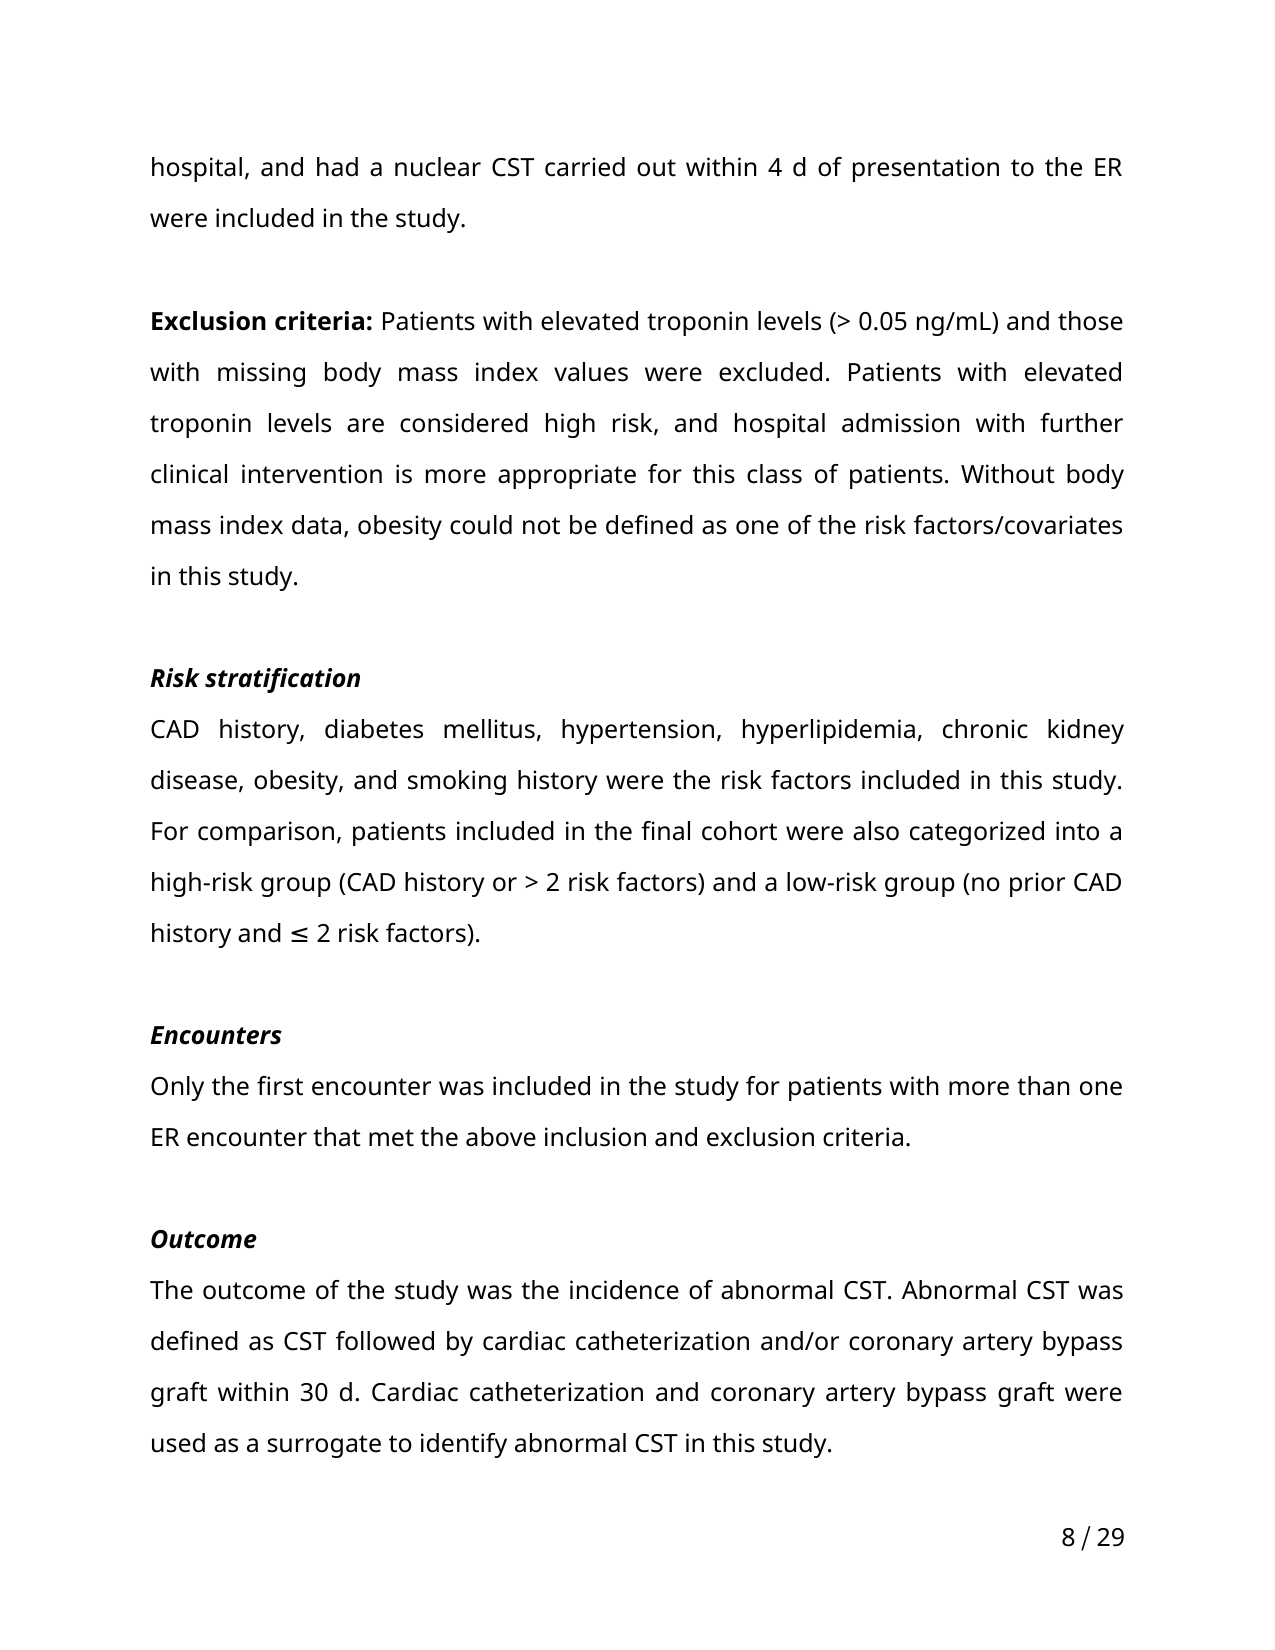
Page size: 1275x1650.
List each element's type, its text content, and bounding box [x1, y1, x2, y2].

text Encounters [150, 1018, 1125, 1052]
text Only the first encounter was included in the study for patients with more than one ER encounter that met the above inclusion and exclusion criteria. [150, 1069, 1125, 1154]
text The outcome of the study was the incidence of abnormal CST. Abnormal CST was defined as CST followed by cardiac catheterization and/or coronary artery bypass graft within 30 d. Cardiac catheterization and coronary artery bypass graft were used as a surrogate to identify abnormal CST in this study. [150, 1273, 1125, 1460]
text Exclusion criteria: Patients with elevated troponin levels (> 0.05 ng/mL) and those with missing body mass index values were excluded. Patients with elevated troponin levels are considered high risk, and hospital admission with further clinical intervention is more appropriate for this class of patients. Without body mass index data, obesity could not be defined as one of the risk factors/covariates in this study. [150, 303, 1125, 592]
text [150, 150, 1125, 235]
text Outcome [150, 1222, 1125, 1256]
text CAD history, diabetes mellitus, hypertension, hyperlipidemia, chronic kidney disease, obesity, and smoking history were the risk factors included in this study. For comparison, patients included in the final cohort were also categorized into a high-risk group (CAD history or > 2 risk factors) and a low-risk group (no prior CAD history and ≤ 2 risk factors). [150, 711, 1125, 950]
text Risk stratification [150, 660, 1125, 694]
